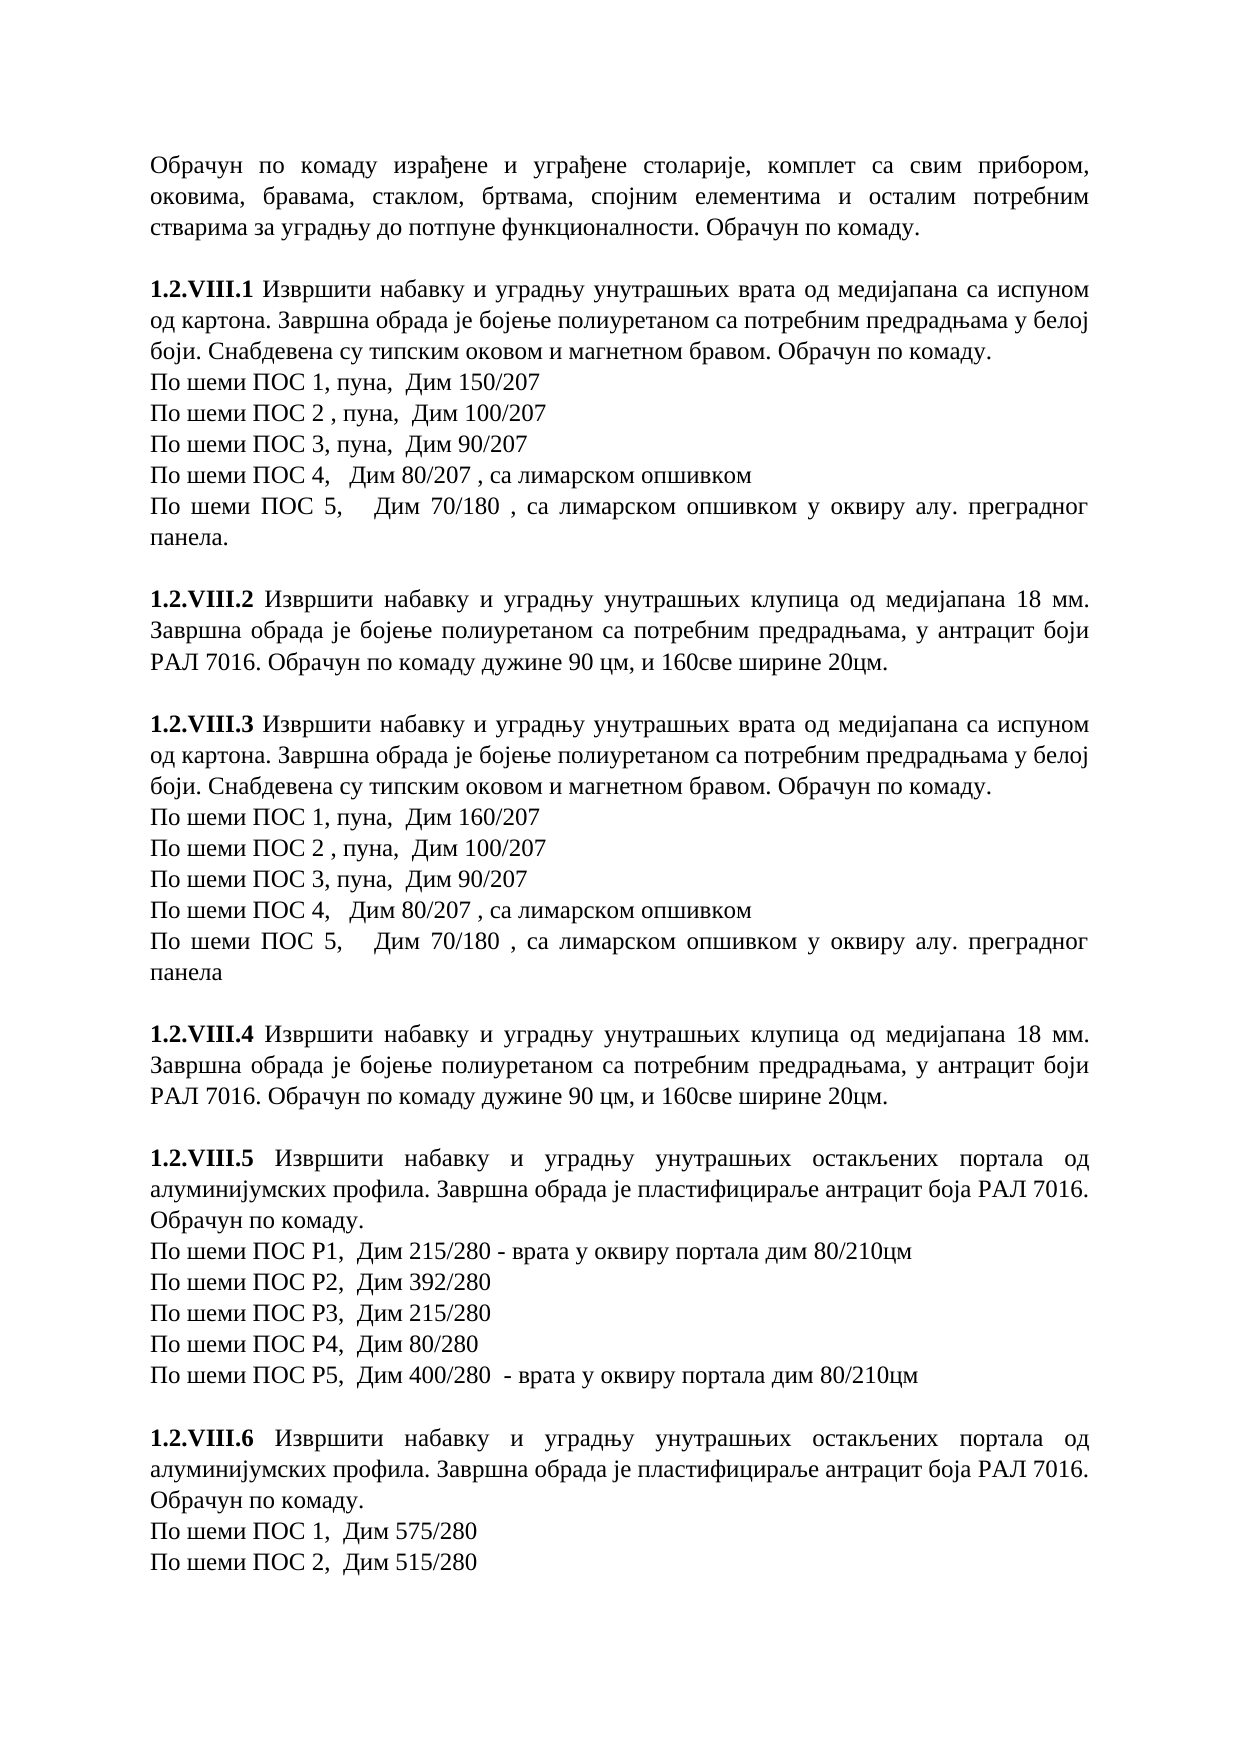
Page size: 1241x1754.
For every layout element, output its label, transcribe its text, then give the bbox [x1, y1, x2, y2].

text По шеми ПОС 2 , пуна, Дим 100/207 [150, 398, 1090, 427]
text По шеми ПОС 3, пуна, Дим 90/207 [150, 864, 1090, 893]
text По шеми ПОС P2, Дим 392/280 [150, 1267, 1090, 1296]
text По шеми ПОС 1, Дим 575/280 [150, 1516, 1090, 1544]
text 1.2.VIII.5 Извршити набавку и уградњу унутрашњих остакљених портала од алуминијумских профила. Завршна обрада је пластифицираље антрацит боја РАЛ 7016. Обрачун по комаду. [150, 1143, 1090, 1234]
text По шеми ПОС 5, Дим 70/180 , са лимарском опшивком у оквиру алу. преградног панела [150, 926, 1090, 986]
text 1.2.VIII.3 Извршити набавку и уградњу унутрашњих врата од медијапана са испуном од картона. Завршна обрада је бојење полиуретаном са потребним предрадњама у белој боји. Снабдевена су типским оковом и магнетном бравом. Обрачун по комаду. [150, 709, 1090, 799]
text 1.2.VIII.6 Извршити набавку и уградњу унутрашњих остакљених портала од алуминијумских профила. Завршна обрада је пластифицираље антрацит боја РАЛ 7016. Обрачун по комаду. [150, 1423, 1090, 1513]
text По шеми ПОС 2 , пуна, Дим 100/207 [150, 833, 1090, 862]
text По шеми ПОС P4, Дим 80/280 [150, 1329, 1090, 1358]
text 1.2.VIII.1 Извршити набавку и уградњу унутрашњих врата од медијапана са испуном од картона. Завршна обрада је бојење полиуретаном са потребним предрадњама у белој боји. Снабдевена су типским оковом и магнетном бравом. Обрачун по комаду. [150, 274, 1090, 365]
text По шеми ПОС 1, пуна, Дим 160/207 [150, 802, 1090, 831]
text 1.2.VIII.2 Извршити набавку и уградњу унутрашњих клупица од медијапана 18 мм. Завршна обрада је бојење полиуретаном са потребним предрадњама, у антрацит боји РАЛ 7016. Обрачун по комаду дужине 90 цм, и 160све ширине 20цм. [150, 584, 1090, 675]
text По шеми ПОС 4, Дим 80/207 , са лимарском опшивком [150, 460, 1090, 489]
text По шеми ПОС P3, Дим 215/280 [150, 1298, 1090, 1327]
text Обрачун по комаду израђене и уграђене столарије, комплет са свим прибором, оковима, бравама, стаклом, бртвама, спојним елементима и осталим потребним стварима за уградњу до потпуне функционалности. Обрачун по комаду. [150, 150, 1090, 241]
text 1.2.VIII.4 Извршити набавку и уградњу унутрашњих клупица од медијапана 18 мм. Завршна обрада је бојење полиуретаном са потребним предрадњама, у антрацит боји РАЛ 7016. Обрачун по комаду дужине 90 цм, и 160све ширине 20цм. [150, 1019, 1090, 1110]
text По шеми ПОС P5, Дим 400/280 - врата у оквиру портала дим 80/210цм [150, 1361, 1090, 1389]
text По шеми ПОС 2, Дим 515/280 [150, 1547, 1090, 1576]
text По шеми ПОС P1, Дим 215/280 - врата у оквиру портала дим 80/210цм [150, 1236, 1090, 1265]
text По шеми ПОС 5, Дим 70/180 , са лимарском опшивком у оквиру алу. преградног панела. [150, 491, 1090, 551]
text По шеми ПОС 4, Дим 80/207 , са лимарском опшивком [150, 895, 1090, 924]
text По шеми ПОС 1, пуна, Дим 150/207 [150, 367, 1090, 396]
text По шеми ПОС 3, пуна, Дим 90/207 [150, 429, 1090, 458]
